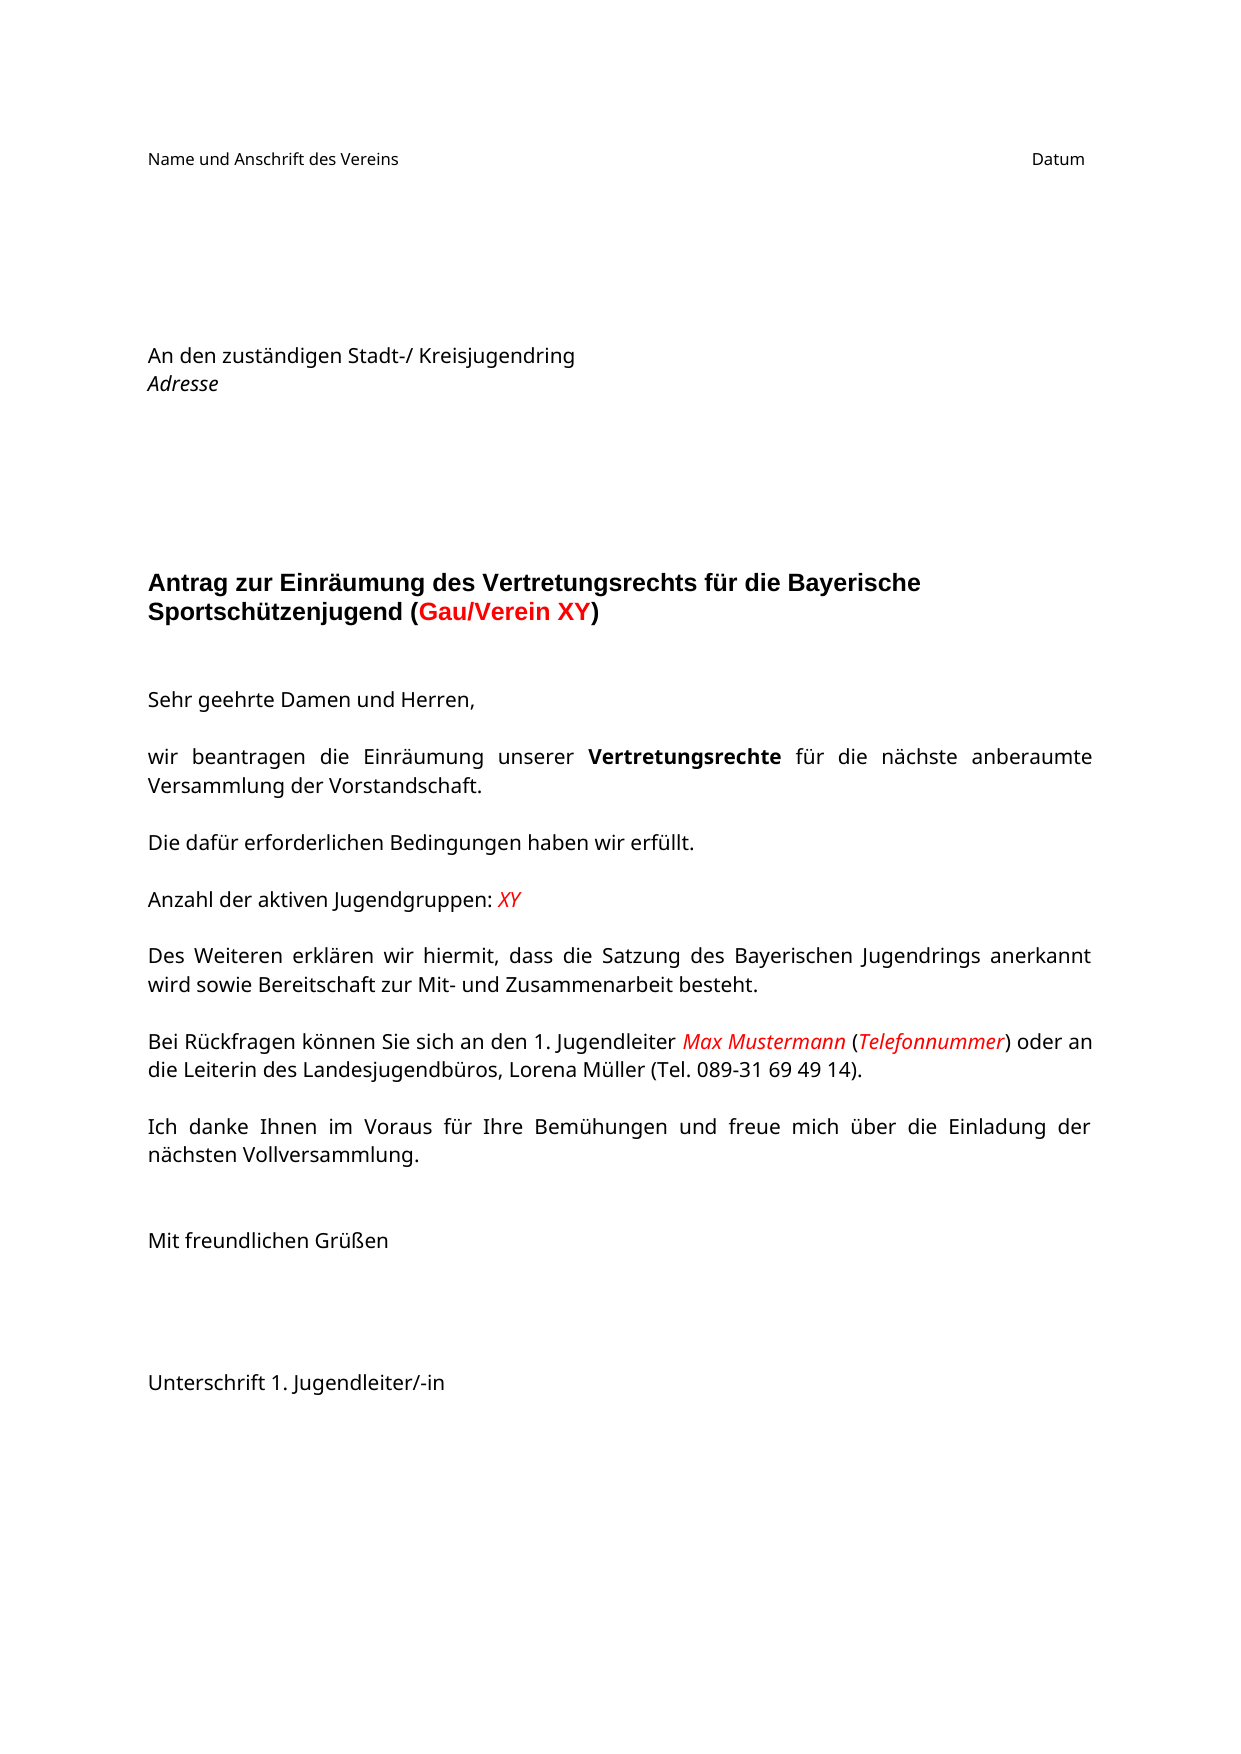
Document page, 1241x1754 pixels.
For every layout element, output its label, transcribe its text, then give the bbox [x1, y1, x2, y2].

text Ich danke Ihnen im Voraus für Ihre Bemühungen und freue mich über die Einladung der nächsten Vollversammlung. [148, 1112, 1093, 1169]
text Adresse [148, 369, 1093, 398]
text Antrag zur Einräumung des Vertretungsrechts für die Bayerische Sportschützenjugend (Gau/Verein XY) [148, 568, 1093, 626]
text Mit freundlichen Grüßen [148, 1226, 1093, 1254]
text Unterschrift 1. Jugendleiter/-in [148, 1368, 1093, 1397]
text Die dafür erforderlichen Bedingungen haben wir erfüllt. [148, 828, 1093, 856]
text An den zuständigen Stadt-/ Kreisjugendring [148, 341, 1093, 369]
text Des Weiteren erklären wir hiermit, dass die Satzung des Bayerischen Jugendrings anerkannt wird sowie Bereitschaft zur Mit- und Zusammenarbeit besteht. [148, 942, 1093, 998]
text Bei Rückfragen können Sie sich an den 1. Jugendleiter Max Mustermann (Telefonnummer) oder an die Leiterin des Landesjugendbüros, Lorena Müller (Tel. 089-31 69 49 14). [148, 1027, 1093, 1084]
text Sehr geehrte Damen und Herren, [148, 686, 1093, 714]
text wir beantragen die Einräumung unserer Vertretungsrechte für die nächste anberaumte Versammlung der Vorstandschaft. [148, 742, 1093, 799]
text Name und Anschrift des Vereins Datum [148, 148, 1093, 170]
text Anzahl der aktiven Jugendgruppen: XY [148, 885, 1093, 913]
